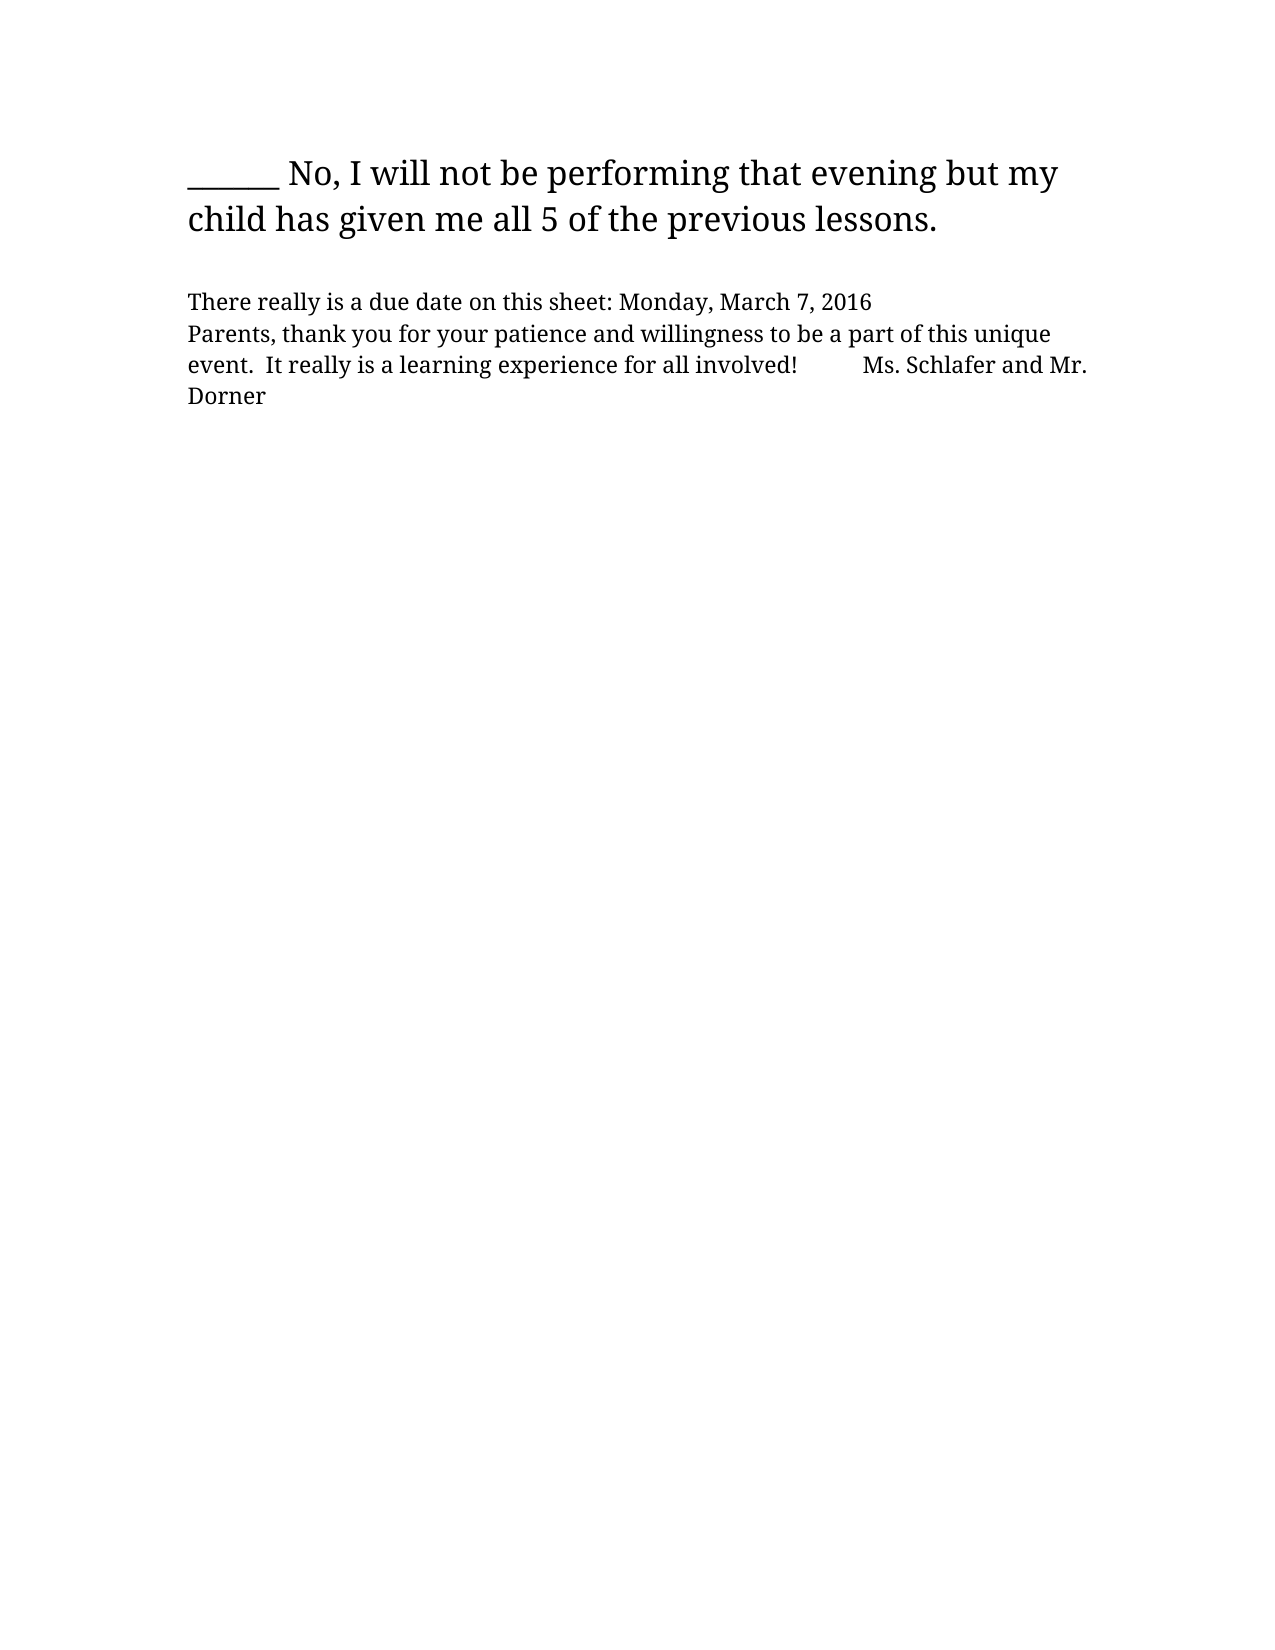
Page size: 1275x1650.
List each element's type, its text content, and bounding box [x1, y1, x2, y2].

text There really is a due date on this sheet: Monday, March 7, 2016 [187, 286, 1087, 317]
text ______ No, I will not be performing that evening but my child has given me all 5 of the previous lessons. [187, 150, 1087, 241]
text Parents, thank you for your patience and willingness to be a part of this unique event. It really is a learning experience for all involved! Ms. Schlafer and Mr. Dorner [187, 317, 1087, 411]
